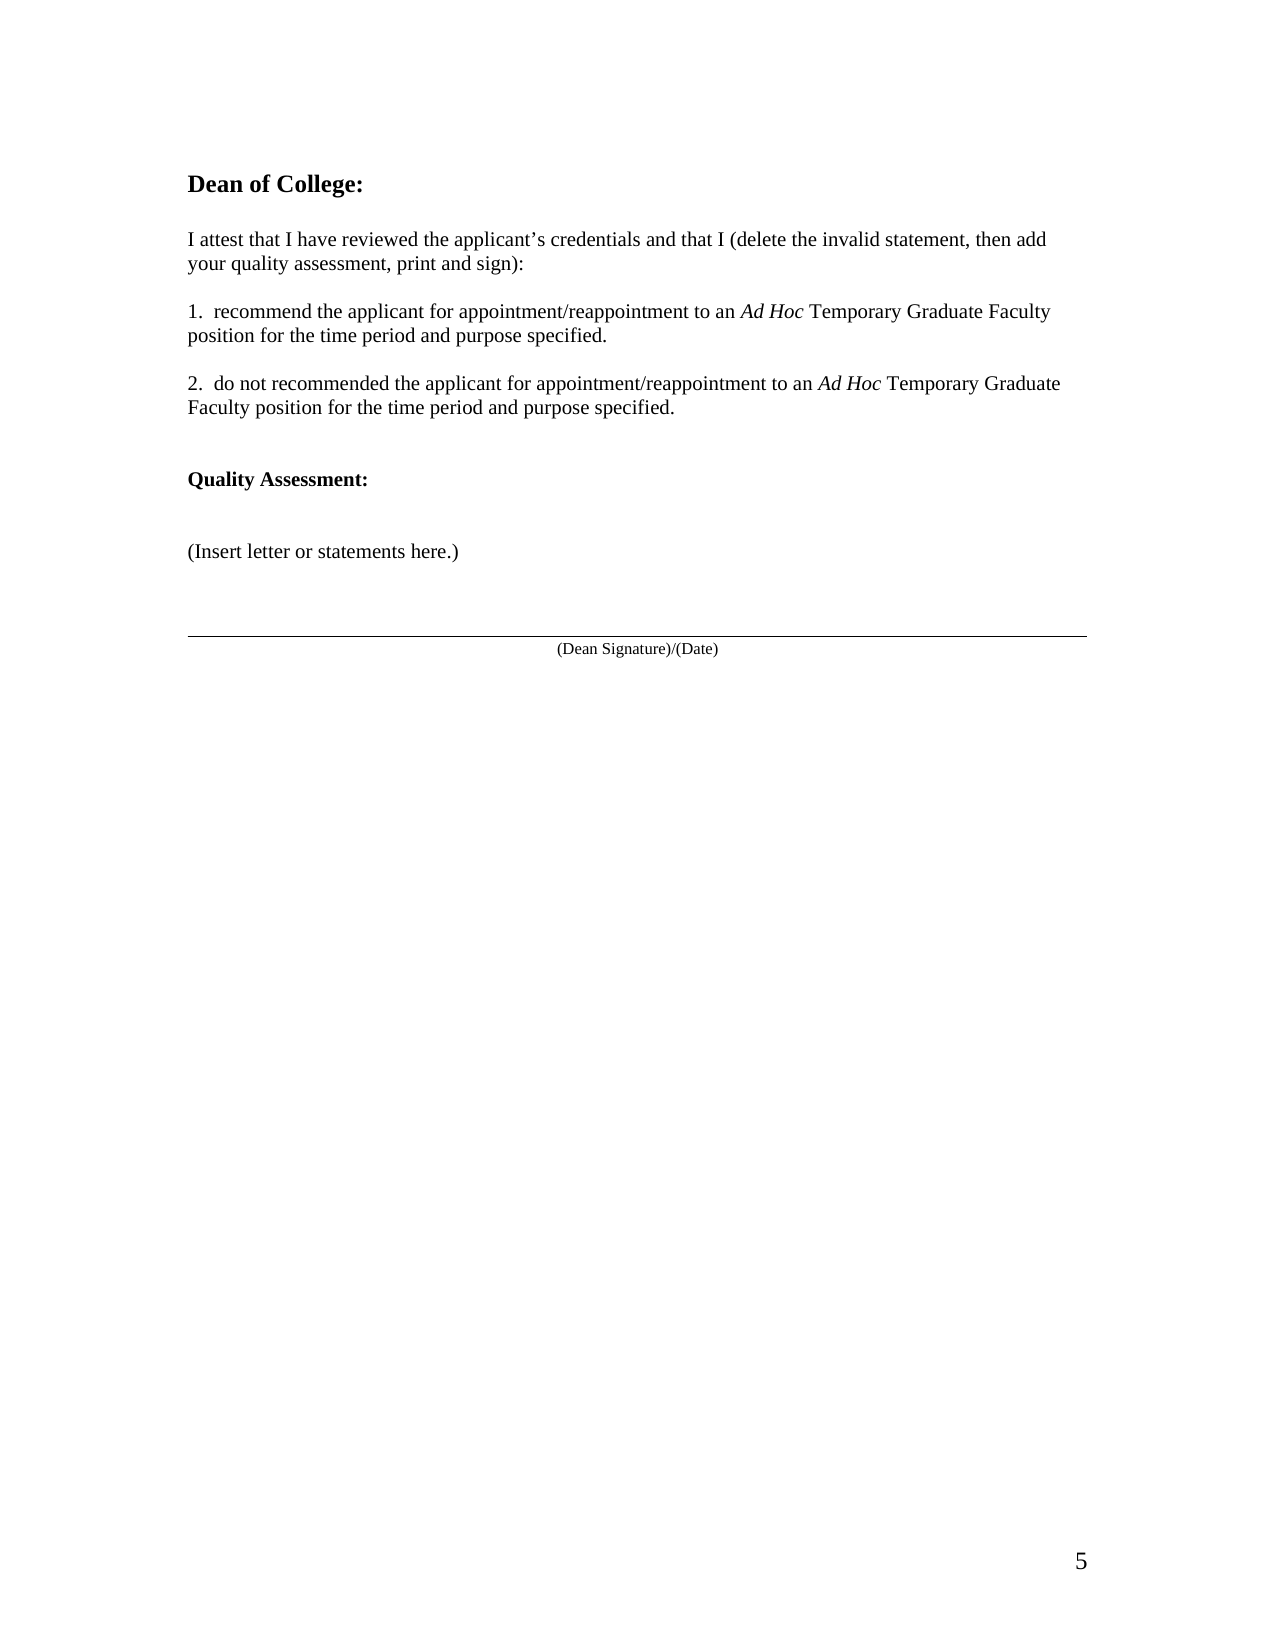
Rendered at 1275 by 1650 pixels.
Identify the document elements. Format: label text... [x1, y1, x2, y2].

text Quality Assessment: [187, 467, 1087, 491]
text 2. do not recommended the applicant for appointment/reappointment to an Ad Hoc Temporary Graduate Faculty position for the time period and purpose specified. [187, 371, 1087, 419]
text (Insert letter or statements here.) [187, 539, 1087, 563]
text I attest that I have reviewed the applicant’s credentials and that I (delete the invalid statement, then add your quality assessment, print and sign): [187, 227, 1087, 275]
text 1. recommend the applicant for appointment/reappointment to an Ad Hoc Temporary Graduate Faculty position for the time period and purpose specified. [187, 299, 1087, 347]
text Dean of College: [187, 169, 1087, 198]
text (Dean Signature)/(Date) [187, 637, 1087, 658]
